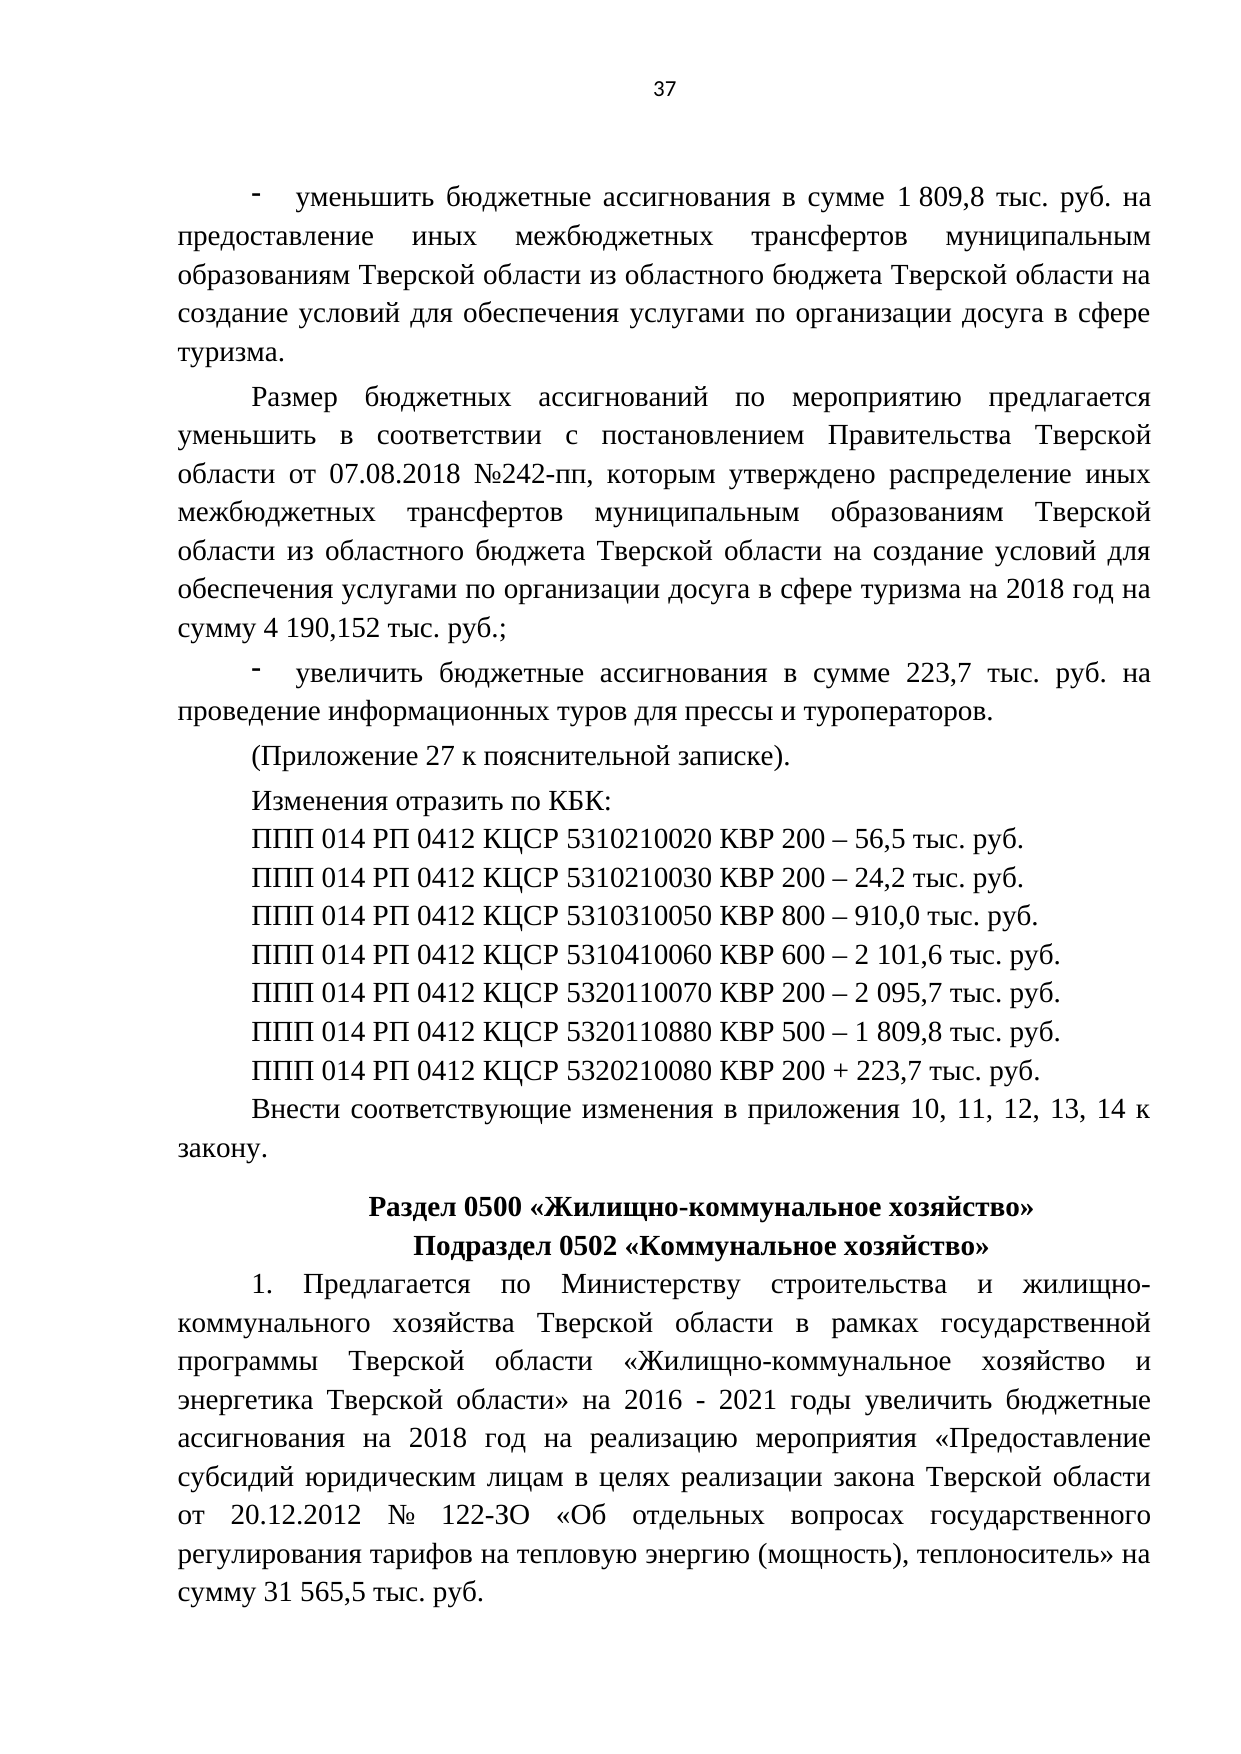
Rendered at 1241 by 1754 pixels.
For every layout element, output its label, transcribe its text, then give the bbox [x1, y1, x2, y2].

text Внести соответствующие изменения в приложения 10, 11, 12, 13, 14 к закону. [177, 1091, 1152, 1163]
text Размер бюджетных ассигнований по мероприятию предлагается уменьшить в соответствии с постановлением Правительства Тверской области от 07.08.2018 №242-пп, которым утверждено распределение иных межбюджетных трансфертов муниципальным образованиям Тверской области из областного бюджета Тверской области на создание условий для обеспечения услугами по организации досуга в сфере туризма на 2018 год на сумму 4 190,152 тыс. руб.; [177, 379, 1152, 643]
text ППП 014 РП 0412 КЦСР 5310410060 КВР 600 – 2 101,6 тыс. руб. [177, 937, 1152, 971]
text Изменения отразить по КБК: [177, 783, 1152, 816]
text 1. Предлагается по Министерству строительства и жилищно-коммунального хозяйства Тверской области в рамках государственной программы Тверской области «Жилищно-коммунальное хозяйство и энергетика Тверской области» на 2016 - 2021 годы увеличить бюджетные ассигнования на 2018 год на реализацию мероприятия «Предоставление субсидий юридическим лицам в целях реализации закона Тверской области от 20.12.2012 № 122-ЗО «Об отдельных вопросах государственного регулирования тарифов на тепловую энергию (мощность), теплоноситель» на сумму 31 565,5 тыс. руб. [177, 1266, 1152, 1608]
list уменьшить бюджетные ассигнования в сумме 1 809,8 тыс. руб. на предоставление иных межбюджетных трансфертов муниципальным образованиям Тверской области из областного бюджета Тверской области на создание условий для обеспечения услугами по организации досуга в сфере туризма. [177, 179, 1152, 367]
list увеличить бюджетные ассигнования в сумме 223,7 тыс. руб. на проведение информационных туров для прессы и туроператоров. [177, 655, 1152, 727]
text ППП 014 РП 0412 КЦСР 5320110880 КВР 500 – 1 809,8 тыс. руб. [177, 1014, 1152, 1048]
text ППП 014 РП 0412 КЦСР 5310310050 КВР 800 – 910,0 тыс. руб. [177, 898, 1152, 932]
text ППП 014 РП 0412 КЦСР 5310210020 КВР 200 – 56,5 тыс. руб. [177, 821, 1152, 855]
subtitle Раздел 0500 «Жилищно-коммунальное хозяйство» [177, 1189, 1152, 1223]
text (Приложение 27 к пояснительной записке). [177, 738, 1152, 772]
text ППП 014 РП 0412 КЦСР 5320210080 КВР 200 + 223,7 тыс. руб. [177, 1053, 1152, 1086]
text ППП 014 РП 0412 КЦСР 5320110070 КВР 200 – 2 095,7 тыс. руб. [177, 976, 1152, 1009]
text ППП 014 РП 0412 КЦСР 5310210030 КВР 200 – 24,2 тыс. руб. [177, 860, 1152, 893]
subtitle Подраздел 0502 «Коммунальное хозяйство» [177, 1228, 1152, 1261]
